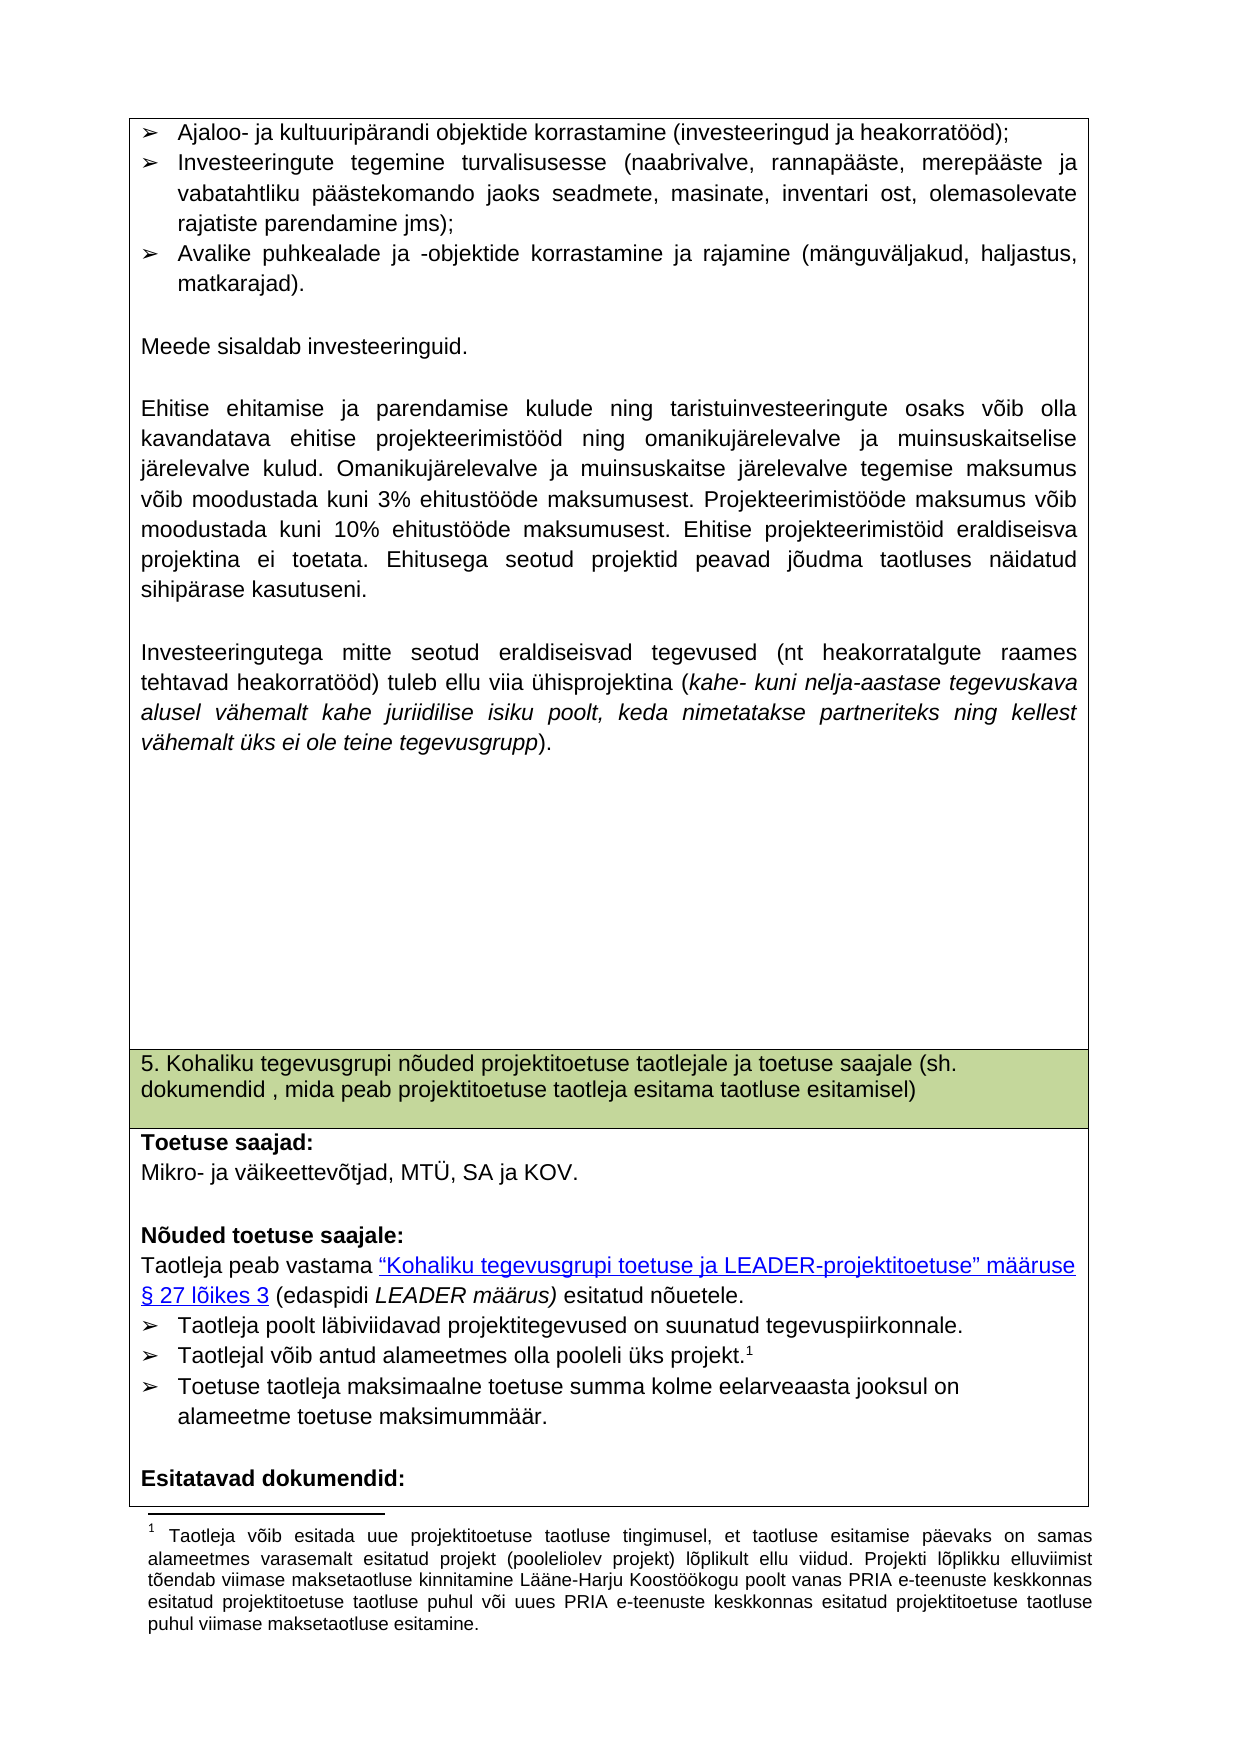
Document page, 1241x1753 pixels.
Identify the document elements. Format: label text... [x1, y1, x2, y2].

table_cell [130, 1129, 1088, 1506]
table_cell 5. Kohaliku tegevusgrupi nõuded projektitoetuse taotlejale ja toetuse saajale (sh. dokumendid , mida peab projektitoetuse taotleja esitama taotluse esitamisel) [130, 1050, 1088, 1128]
table_cell Ajaloo- ja kultuuripärandi objektide korrastamine (investeeringud ja heakorratööd); Investeeringute tegemine turvalisusesse (naabrivalve, rannapääste, merepääste ja vabatahtliku päästekomando jaoks seadmete, masinate, inventari ost, olemasolevate rajatiste parendamine jms); Avalike puhkealade ja -objektide korrastamine ja rajamine (mänguväljakud, haljastus, matkarajad). Meede sisaldab investeeringuid. Ehitise ehitamise ja parendamise kulude ning taristuinvesteeringute osaks võib olla kavandatava ehitise projekteerimistööd ning omanikujärelevalve ja muinsuskaitselise järelevalve kulud. Omanikujärelevalve ja muinsuskaitse järelevalve tegemise maksumus võib moodustada kuni 3% ehitustööde maksumusest. Projekteerimistööde maksumus võib moodustada kuni 10% ehitustööde maksumusest. Ehitise projekteerimistöid eraldiseisva projektina ei toetata. Ehitusega seotud projektid peavad jõudma taotluses näidatud sihipärase kasutuseni. Investeeringutega mitte seotud eraldiseisvad tegevused (nt heakorratalgute raames tehtavad heakorratööd) tuleb ellu viia ühisprojektina (kahe- kuni nelja-aastase tegevuskava alusel vähemalt kahe juriidilise isiku poolt, keda nimetatakse partneriteks ning kellest vähemalt üks ei ole teine tegevusgrupp). [130, 119, 1088, 1049]
